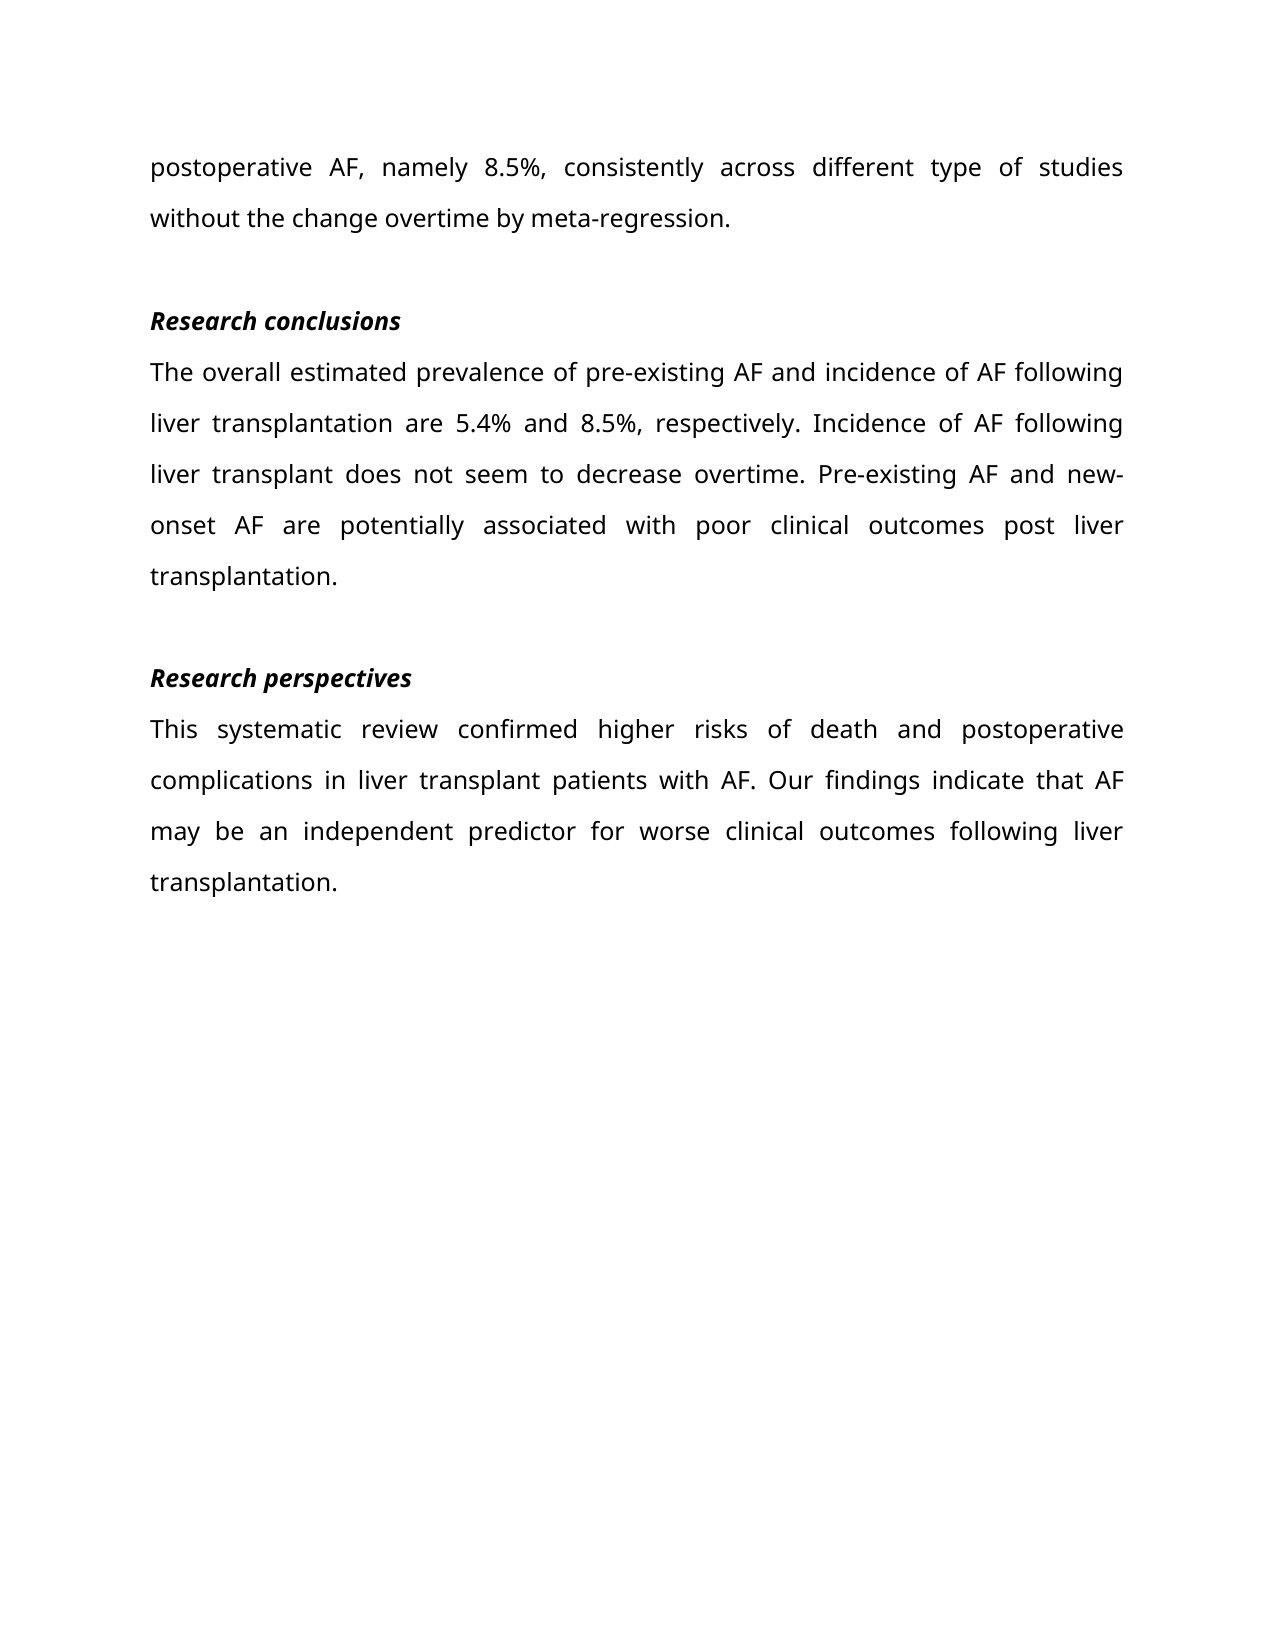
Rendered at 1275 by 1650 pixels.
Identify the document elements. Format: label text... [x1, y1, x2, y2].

text Research perspectives [150, 660, 1125, 694]
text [150, 150, 1125, 235]
text The overall estimated prevalence of pre-existing AF and incidence of AF following liver transplantation are 5.4% and 8.5%, respectively. Incidence of AF following liver transplant does not seem to decrease overtime. Pre-existing AF and new-onset AF are potentially associated with poor clinical outcomes post liver transplantation. [150, 354, 1125, 592]
text Research conclusions [150, 303, 1125, 337]
text This systematic review confirmed higher risks of death and postoperative complications in liver transplant patients with AF. Our findings indicate that AF may be an independent predictor for worse clinical outcomes following liver transplantation. [150, 711, 1125, 899]
